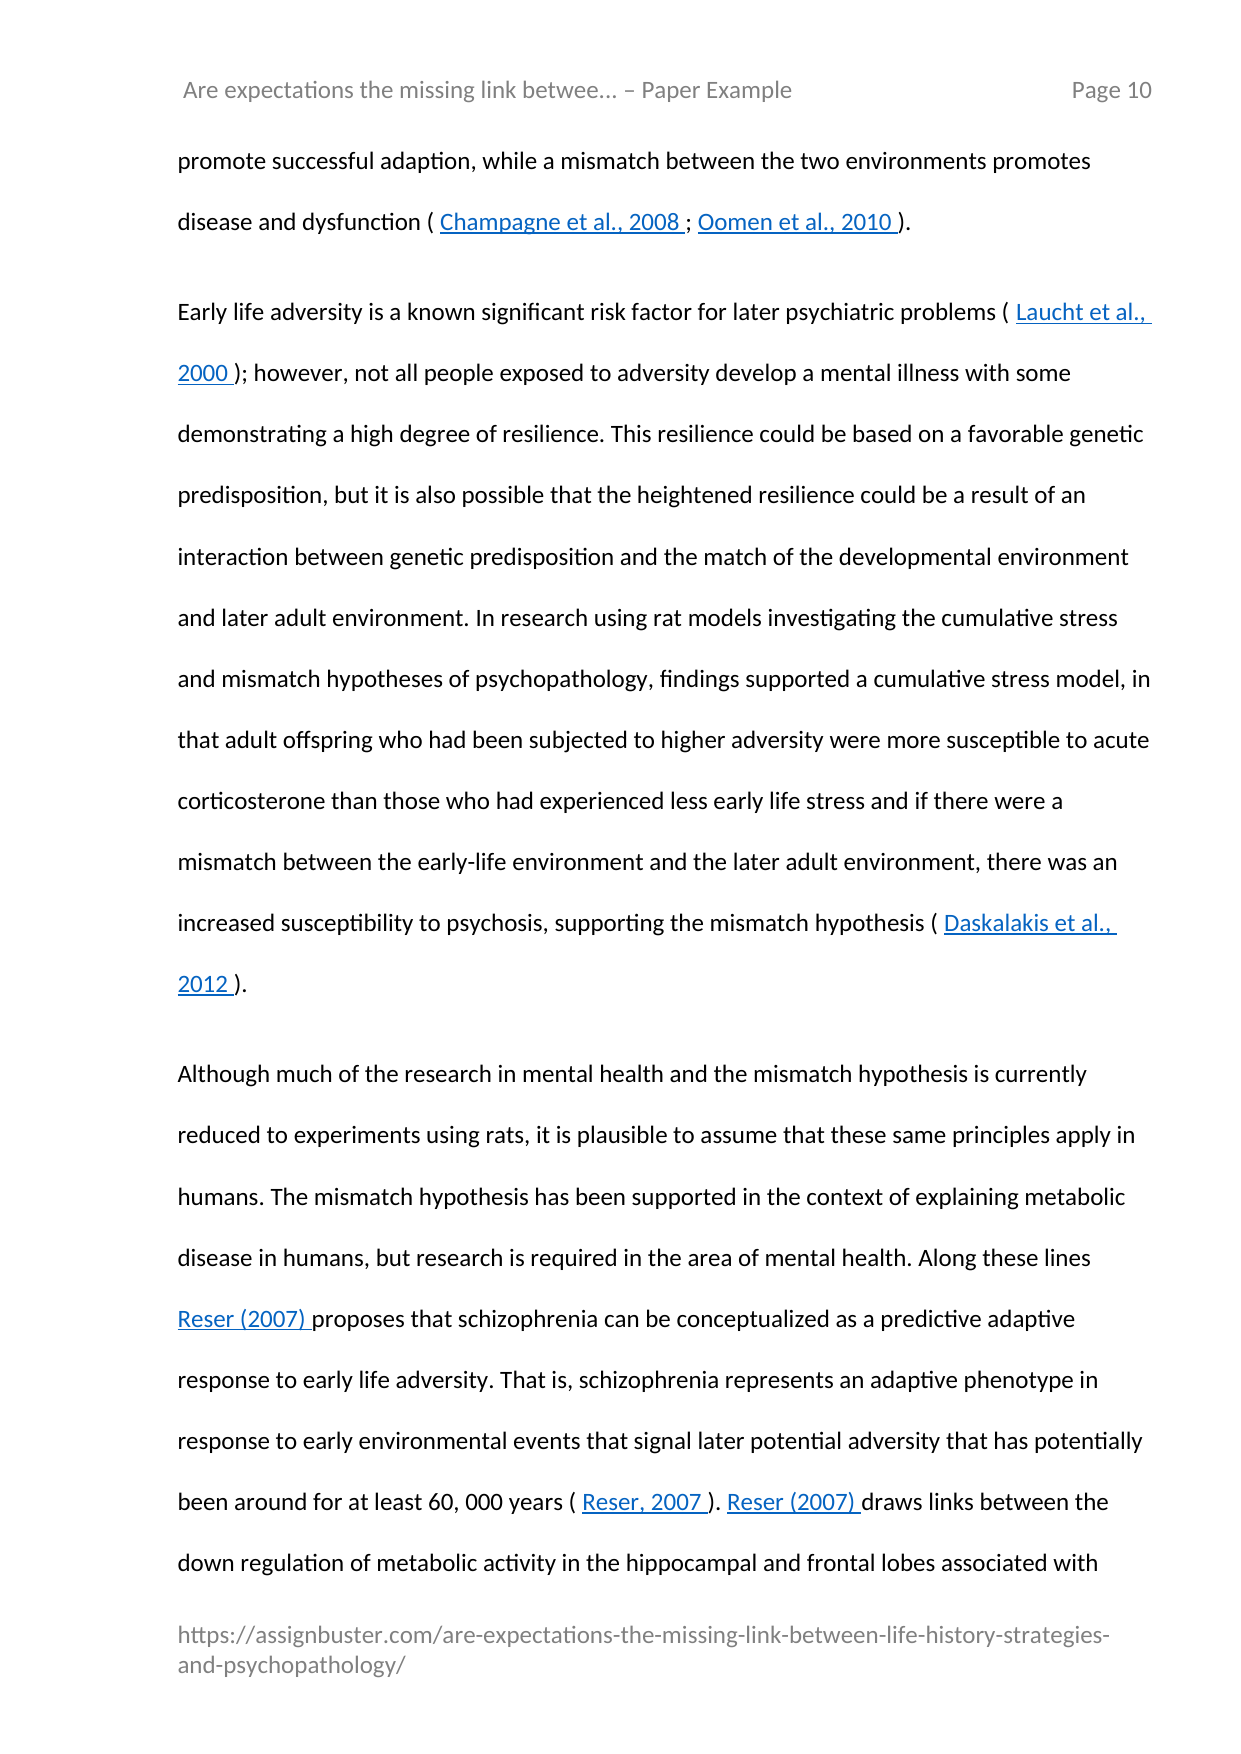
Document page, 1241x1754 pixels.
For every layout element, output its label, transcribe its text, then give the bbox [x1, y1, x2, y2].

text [177, 1058, 1152, 1577]
text Early life adversity is a known significant risk factor for later psychiatric problems ( Laucht et al., 2000 ); however, not all people exposed to adversity develop a mental illness with some demonstrating a high degree of resilience. This resilience could be based on a favorable genetic predisposition, but it is also possible that the heightened resilience could be a result of an interaction between genetic predisposition and the match of the developmental environment and later adult environment. In research using rat models investigating the cumulative stress and mismatch hypotheses of psychopathology, findings supported a cumulative stress model, in that adult offspring who had been subjected to higher adversity were more susceptible to acute corticosterone than those who had experienced less early life stress and if there were a mismatch between the early-life environment and the later adult environment, there was an increased susceptibility to psychosis, supporting the mismatch hypothesis ( Daskalakis et al., 2012 ). [177, 297, 1152, 998]
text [177, 145, 1152, 237]
